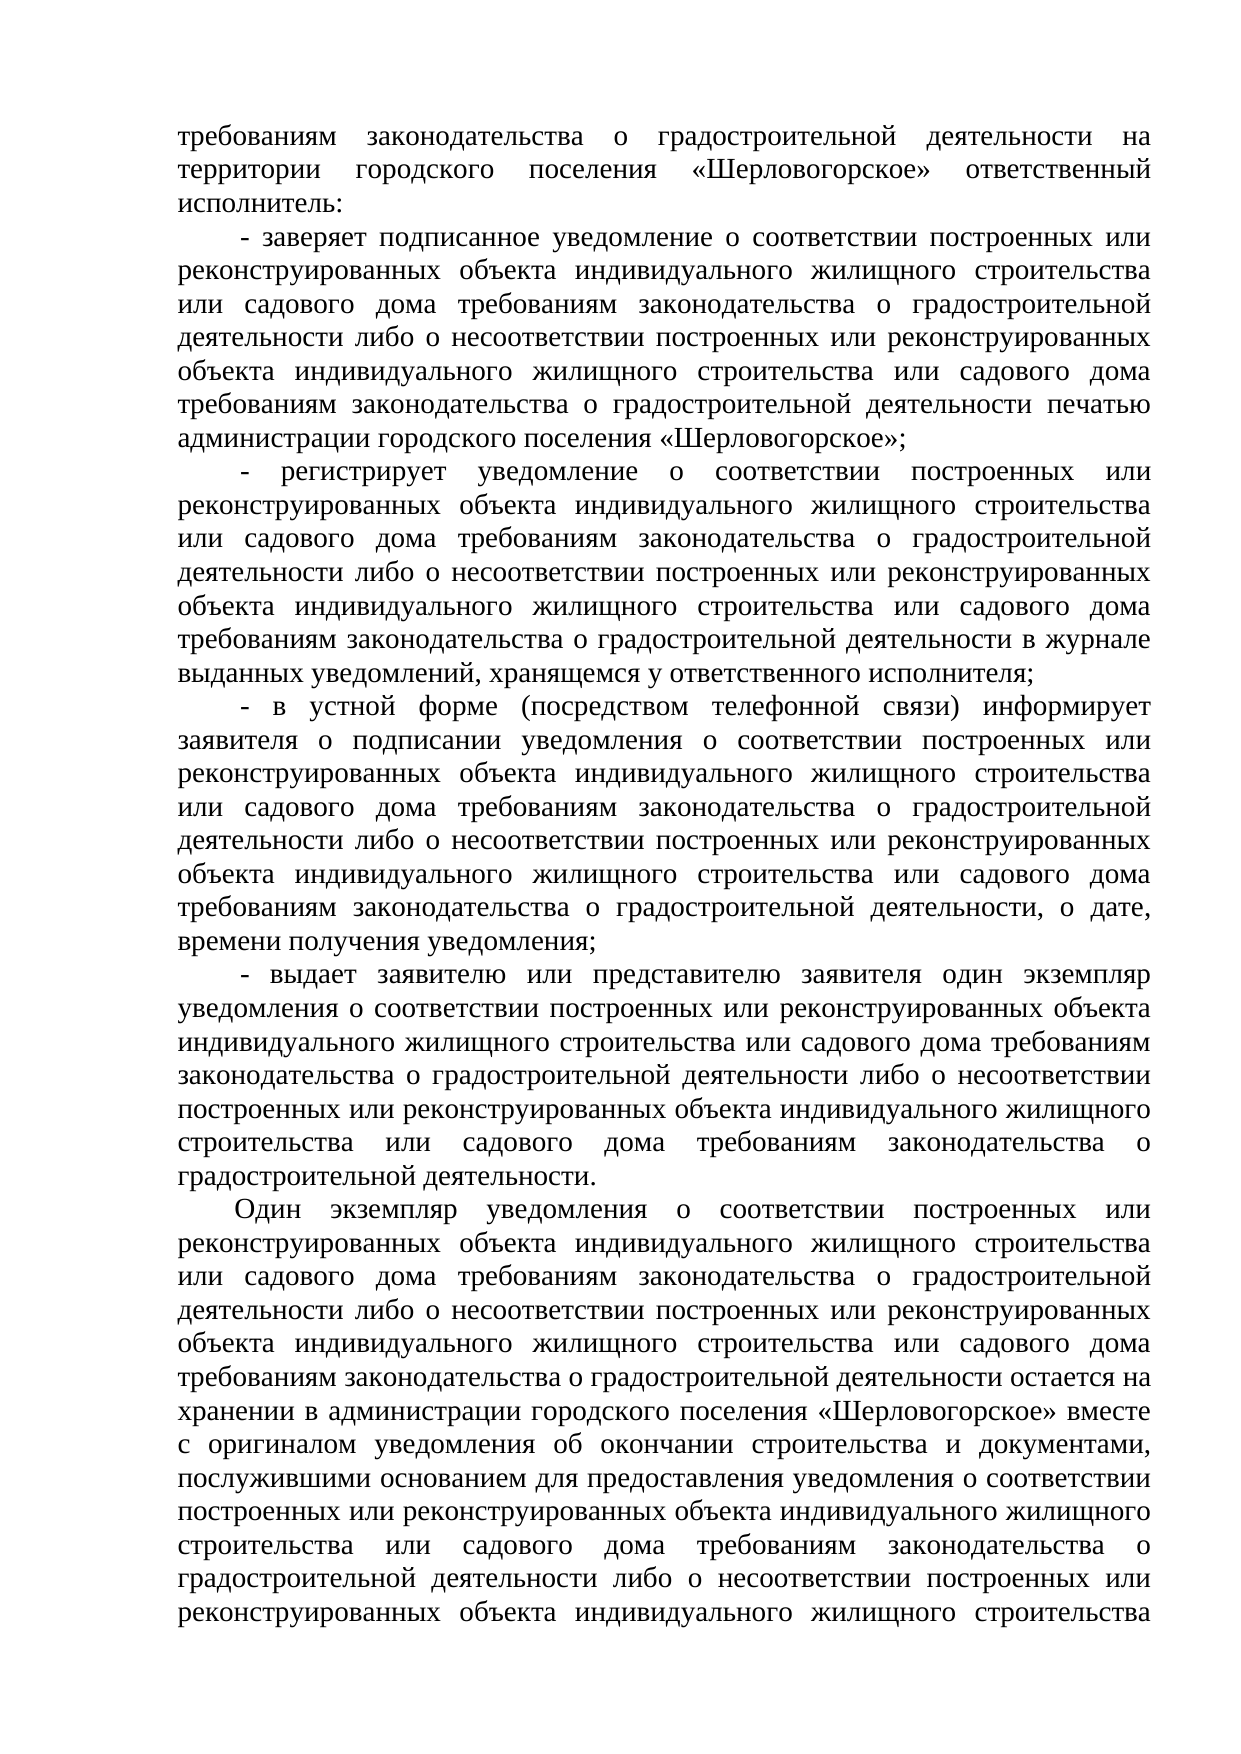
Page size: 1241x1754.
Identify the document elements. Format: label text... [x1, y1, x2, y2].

text - регистрирует уведомление о соответствии построенных или реконструированных объекта индивидуального жилищного строительства или садового дома требованиям законодательства о градостроительной деятельности либо о несоответствии построенных или реконструированных объекта индивидуального жилищного строительства или садового дома требованиям законодательства о градостроительной деятельности в журнале выданных уведомлений, хранящемся у ответственного исполнителя; [177, 453, 1152, 688]
text - выдает заявителю или представителю заявителя один экземпляр уведомления о соответствии построенных или реконструированных объекта индивидуального жилищного строительства или садового дома требованиям законодательства о градостроительной деятельности либо о несоответствии построенных или реконструированных объекта индивидуального жилищного строительства или садового дома требованиям законодательства о градостроительной деятельности. [177, 957, 1152, 1191]
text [177, 118, 1152, 219]
text - заверяет подписанное уведомление о соответствии построенных или реконструированных объекта индивидуального жилищного строительства или садового дома требованиям законодательства о градостроительной деятельности либо о несоответствии построенных или реконструированных объекта индивидуального жилищного строительства или садового дома требованиям законодательства о градостроительной деятельности печатью администрации городского поселения «Шерловогорское»; [177, 219, 1152, 453]
text - в устной форме (посредством телефонной связи) информирует заявителя о подписании уведомления о соответствии построенных или реконструированных объекта индивидуального жилищного строительства или садового дома требованиям законодательства о градостроительной деятельности либо о несоответствии построенных или реконструированных объекта индивидуального жилищного строительства или садового дома требованиям законодательства о градостроительной деятельности, о дате, времени получения уведомления; [177, 688, 1152, 957]
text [177, 1191, 1152, 1627]
